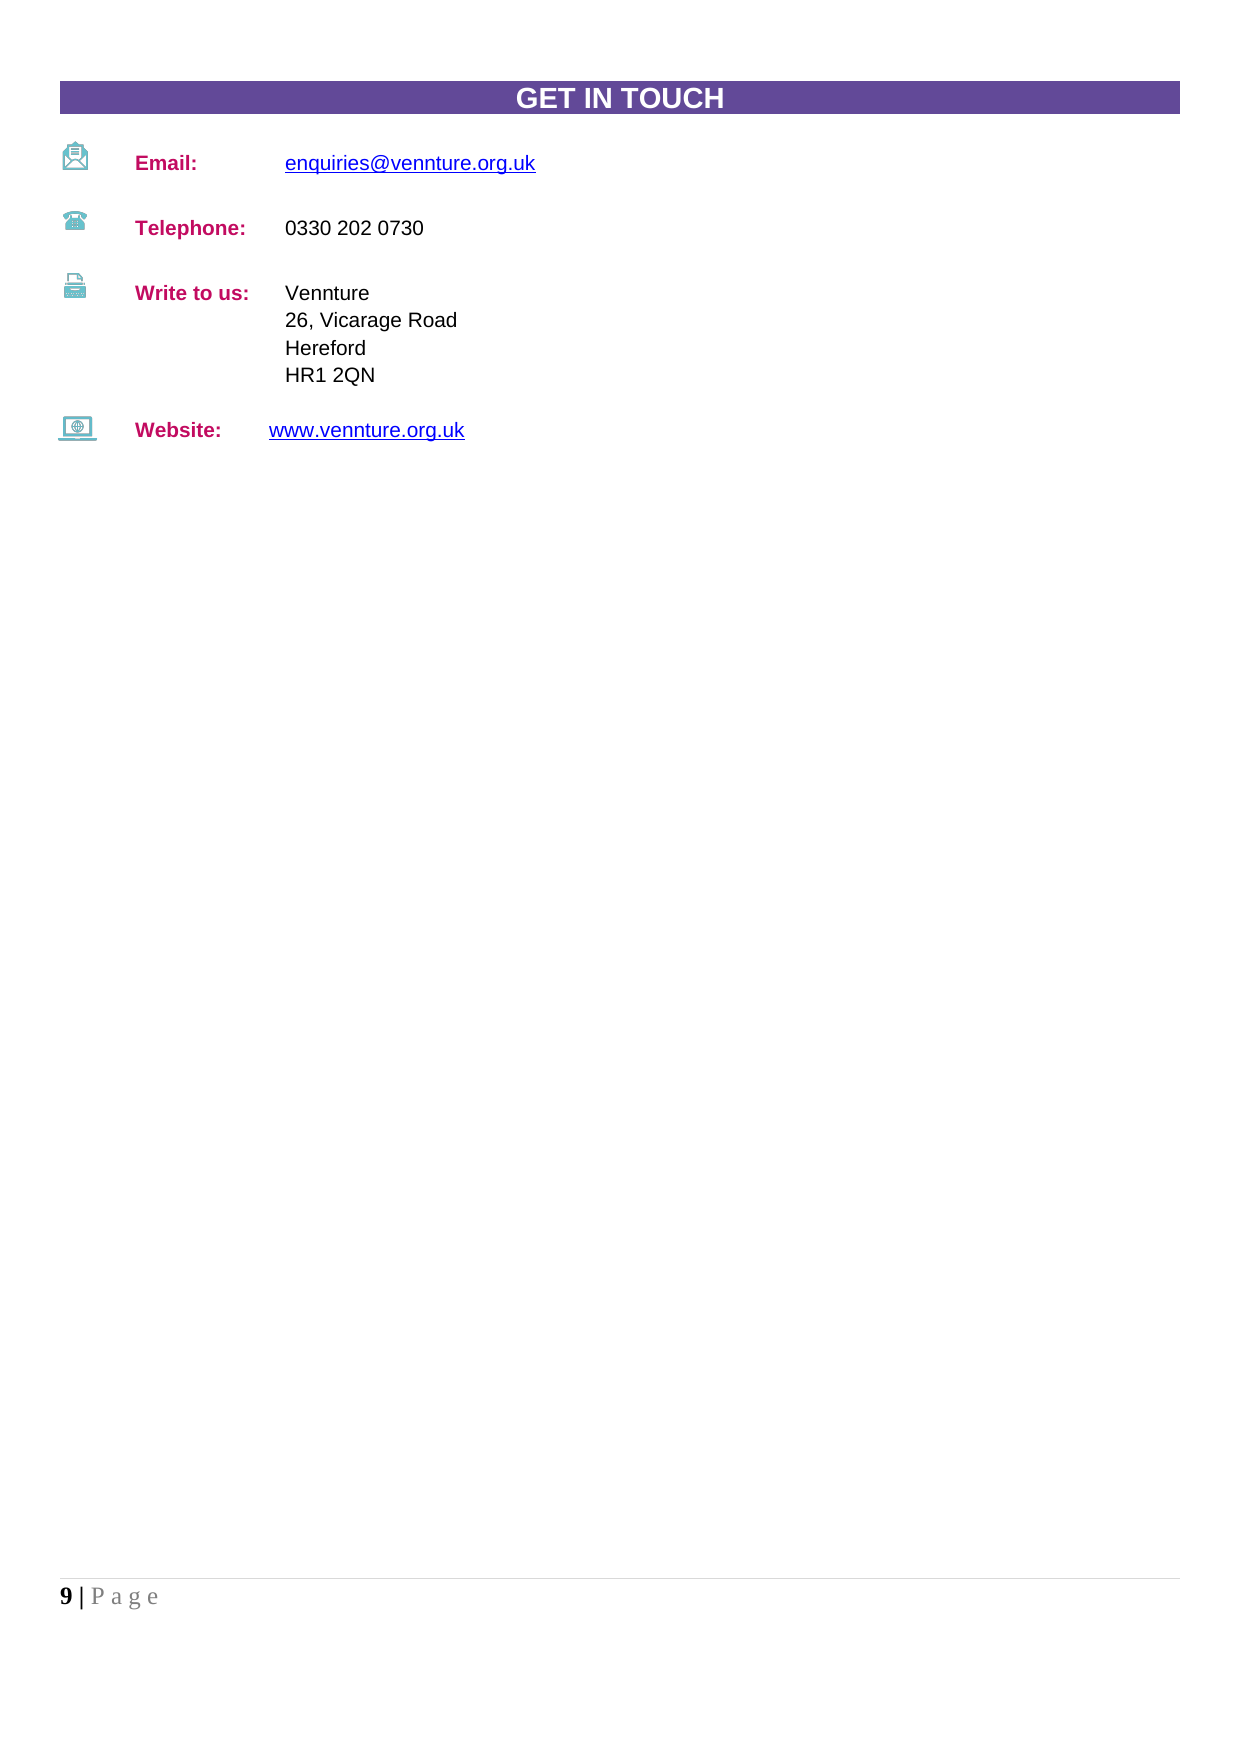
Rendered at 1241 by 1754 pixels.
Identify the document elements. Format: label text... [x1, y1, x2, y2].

picture [60, 141, 90, 171]
picture [60, 270, 90, 301]
text Email: enquiries@vennture.org.uk [60, 141, 1180, 175]
list Website: www.vennture.org.uk [60, 418, 1121, 442]
picture [60, 206, 90, 236]
text Telephone: 0330 202 0730 [60, 206, 1180, 240]
picture [57, 408, 98, 449]
text GET IN TOUCH [60, 81, 1180, 114]
text 26, Vicarage Road [60, 308, 1180, 332]
text HR1 2QN [60, 363, 1180, 387]
text Hereford [60, 336, 1180, 360]
text Write to us: Vennture [60, 271, 1180, 305]
